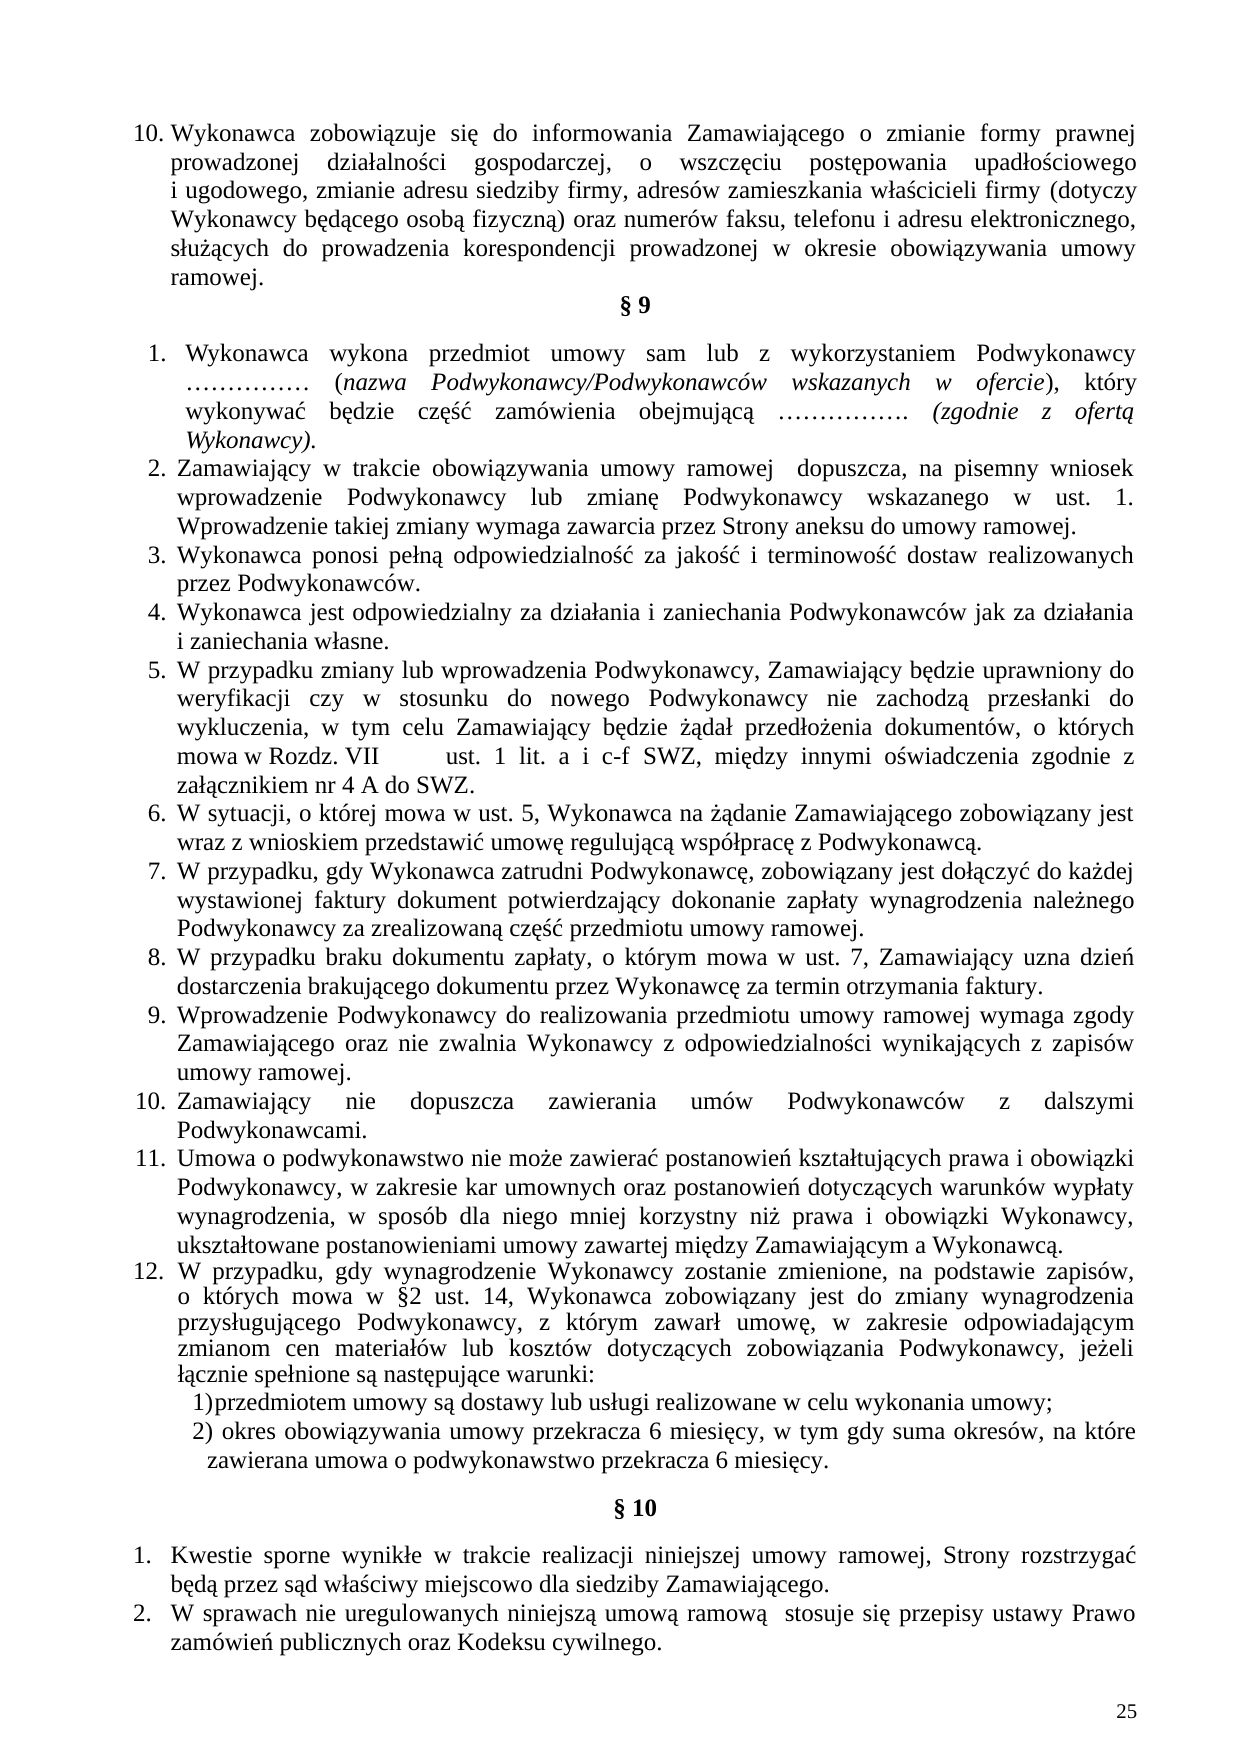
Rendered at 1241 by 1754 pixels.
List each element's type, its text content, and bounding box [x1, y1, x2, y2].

list W przypadku braku dokumentu zapłaty, o którym mowa w ust. 7, Zamawiający uzna dzień dostarczenia brakującego dokumentu przez Wykonawcę za termin otrzymania faktury. [148, 942, 1135, 1000]
list przedmiotem umowy są dostawy lub usługi realizowane w celu wykonania umowy; [192, 1387, 1137, 1416]
list Wprowadzenie Podwykonawcy do realizowania przedmiotu umowy ramowej wymaga zgody Zamawiającego oraz nie zwalnia Wykonawcy z odpowiedzialności wynikających z zapisów umowy ramowej. [148, 1000, 1135, 1086]
text § 10 [133, 1493, 1137, 1521]
list Wykonawca ponosi pełną odpowiedzialność za jakość i terminowość dostaw realizowanych przez Podwykonawców. [148, 540, 1135, 597]
list Wykonawca jest odpowiedzialny za działania i zaniechania Podwykonawców jak za działania i zaniechania własne. [148, 597, 1135, 655]
list W sytuacji, o której mowa w ust. 5, Wykonawca na żądanie Zamawiającego zobowiązany jest wraz z wnioskiem przedstawić umowę regulującą współpracę z Podwykonawcą. [148, 798, 1135, 856]
list Zamawiający w trakcie obowiązywania umowy ramowej dopuszcza, na pisemny wniosek wprowadzenie Podwykonawcy lub zmianę Podwykonawcy wskazanego w ust. 1. Wprowadzenie takiej zmiany wymaga zawarcia przez Strony aneksu do umowy ramowej. [148, 453, 1135, 540]
list W przypadku, gdy wynagrodzenie Wykonawcy zostanie zmienione, na podstawie zapisów, o których mowa w §2 ust. 14, Wykonawca zobowiązany jest do zmiany wynagrodzenia przysługującego Podwykonawcy, z którym zawarł umowę, w zakresie odpowiadającym zmianom cen materiałów lub kosztów dotyczących zobowiązania Podwykonawcy, jeżeli łącznie spełnione są następujące warunki: [133, 1258, 1135, 1387]
list W przypadku, gdy Wykonawca zatrudni Podwykonawcę, zobowiązany jest dołączyć do każdej wystawionej faktury dokument potwierdzający dokonanie zapłaty wynagrodzenia należnego Podwykonawcy za zrealizowaną część przedmiotu umowy ramowej. [148, 856, 1135, 942]
list Umowa o podwykonawstwo nie może zawierać postanowień kształtujących prawa i obowiązki Podwykonawcy, w zakresie kar umownych oraz postanowień dotyczących warunków wypłaty wynagrodzenia, w sposób dla niego mniej korzystny niż prawa i obowiązki Wykonawcy, ukształtowane postanowieniami umowy zawartej między Zamawiającym a Wykonawcą. [135, 1143, 1135, 1258]
list Kwestie sporne wynikłe w trakcie realizacji niniejszej umowy ramowej, Strony rozstrzygać będą przez sąd właściwy miejscowo dla siedziby Zamawiającego. [133, 1541, 1137, 1598]
text § 9 [133, 291, 1137, 319]
list Zamawiający nie dopuszcza zawierania umów Podwykonawców z dalszymi Podwykonawcami. [135, 1086, 1135, 1143]
list Wykonawca wykona przedmiot umowy sam lub z wykorzystaniem Podwykonawcy …………… (nazwa Podwykonawcy/Podwykonawców wskazanych w ofercie), który wykonywać będzie część zamówienia obejmującą ……………. (zgodnie z ofertą Wykonawcy). [148, 338, 1137, 453]
list Wykonawca zobowiązuje się do informowania Zamawiającego o zmianie formy prawnej prowadzonej działalności gospodarczej, o wszczęciu postępowania upadłościowego i ugodowego, zmianie adresu siedziby firmy, adresów zamieszkania właścicieli firmy (dotyczy Wykonawcy będącego osobą fizyczną) oraz numerów faksu, telefonu i adresu elektronicznego, służących do prowadzenia korespondencji prowadzonej w okresie obowiązywania umowy ramowej. [133, 118, 1137, 291]
list W przypadku zmiany lub wprowadzenia Podwykonawcy, Zamawiający będzie uprawniony do weryfikacji czy w stosunku do nowego Podwykonawcy nie zachodzą przesłanki do wykluczenia, w tym celu Zamawiający będzie żądał przedłożenia dokumentów, o których mowa w Rozdz. VII ust. 1 lit. a i c-f SWZ, między innymi oświadczenia zgodnie z załącznikiem nr 4 A do SWZ. [148, 655, 1135, 798]
list W sprawach nie uregulowanych niniejszą umową ramową stosuje się przepisy ustawy Prawo zamówień publicznych oraz Kodeksu cywilnego. [133, 1598, 1137, 1656]
list okres obowiązywania umowy przekracza 6 miesięcy, w tym gdy suma okresów, na które zawierana umowa o podwykonawstwo przekracza 6 miesięcy. [192, 1416, 1137, 1473]
